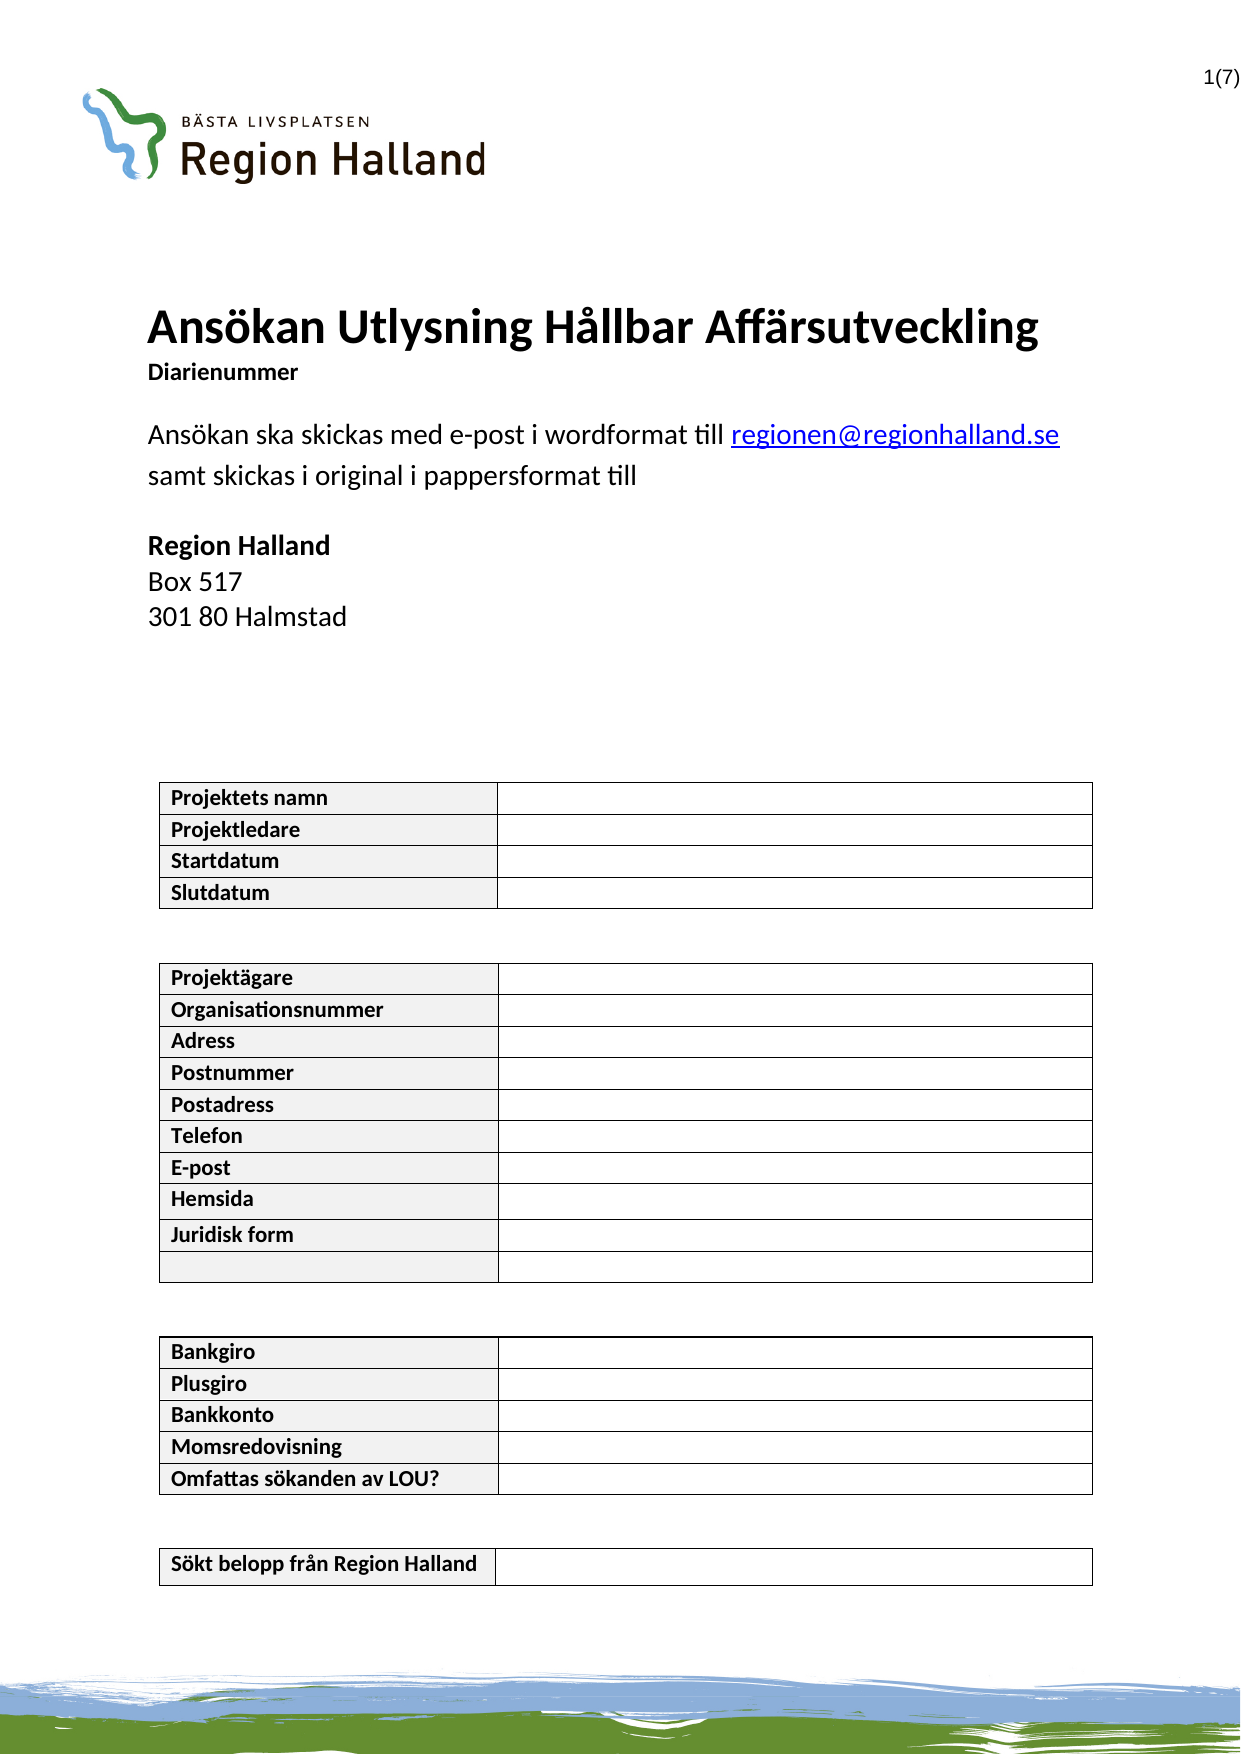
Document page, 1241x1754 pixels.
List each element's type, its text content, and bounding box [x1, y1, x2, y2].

table_header [498, 783, 1092, 814]
table_header Sökt belopp från Region Halland [160, 1549, 495, 1585]
table_cell [498, 815, 1092, 845]
table_cell [499, 1058, 1092, 1089]
table_cell [499, 1220, 1092, 1251]
table_cell [499, 1432, 1092, 1463]
table_cell [499, 1153, 1092, 1183]
text Ansökan Utlysning Hållbar Affärsutveckling Diarienummer [148, 295, 1092, 387]
table_cell Hemsida [160, 1184, 498, 1219]
table_cell Postnummer [160, 1058, 498, 1089]
table_cell [499, 1252, 1092, 1282]
table_cell Organisationsnummer [160, 995, 498, 1026]
table_cell Telefon [160, 1121, 498, 1152]
table_cell Slutdatum [160, 878, 497, 908]
table_header [499, 964, 1092, 994]
table_cell Postadress [160, 1090, 498, 1120]
table_cell [498, 846, 1092, 877]
table_header [499, 1338, 1092, 1368]
table_cell [499, 1401, 1092, 1431]
table_header Projektägare [160, 964, 498, 994]
table_cell Momsredovisning [160, 1432, 498, 1463]
table_cell Startdatum [160, 846, 497, 877]
text Ansökan ska skickas med e-post i wordformat till regionen@regionhalland.se samt skickas i original i pappersformat till [148, 416, 1092, 493]
table_cell [499, 1027, 1092, 1057]
table_cell [499, 1090, 1092, 1120]
table_cell [499, 1121, 1092, 1152]
table_header [496, 1549, 1092, 1585]
table_cell [499, 1464, 1092, 1494]
table_cell E-post [160, 1153, 498, 1183]
table_cell Juridisk form [160, 1220, 498, 1251]
table_cell [499, 1369, 1092, 1399]
table_cell Omfattas sökanden av LOU? [160, 1464, 498, 1494]
picture [0, 1657, 1241, 1754]
text Region Halland Box 517 301 80 Halmstad [148, 527, 1092, 634]
table_cell Projektledare [160, 815, 497, 845]
table_cell [498, 878, 1092, 908]
table_cell Adress [160, 1027, 498, 1057]
picture [82, 88, 485, 184]
table_cell Plusgiro [160, 1369, 498, 1399]
table_cell [160, 1252, 498, 1282]
table_header Projektets namn [160, 783, 497, 814]
table_cell Bankkonto [160, 1401, 498, 1431]
table_header Bankgiro [160, 1338, 498, 1368]
table_cell [499, 1184, 1092, 1219]
table_cell [499, 995, 1092, 1026]
